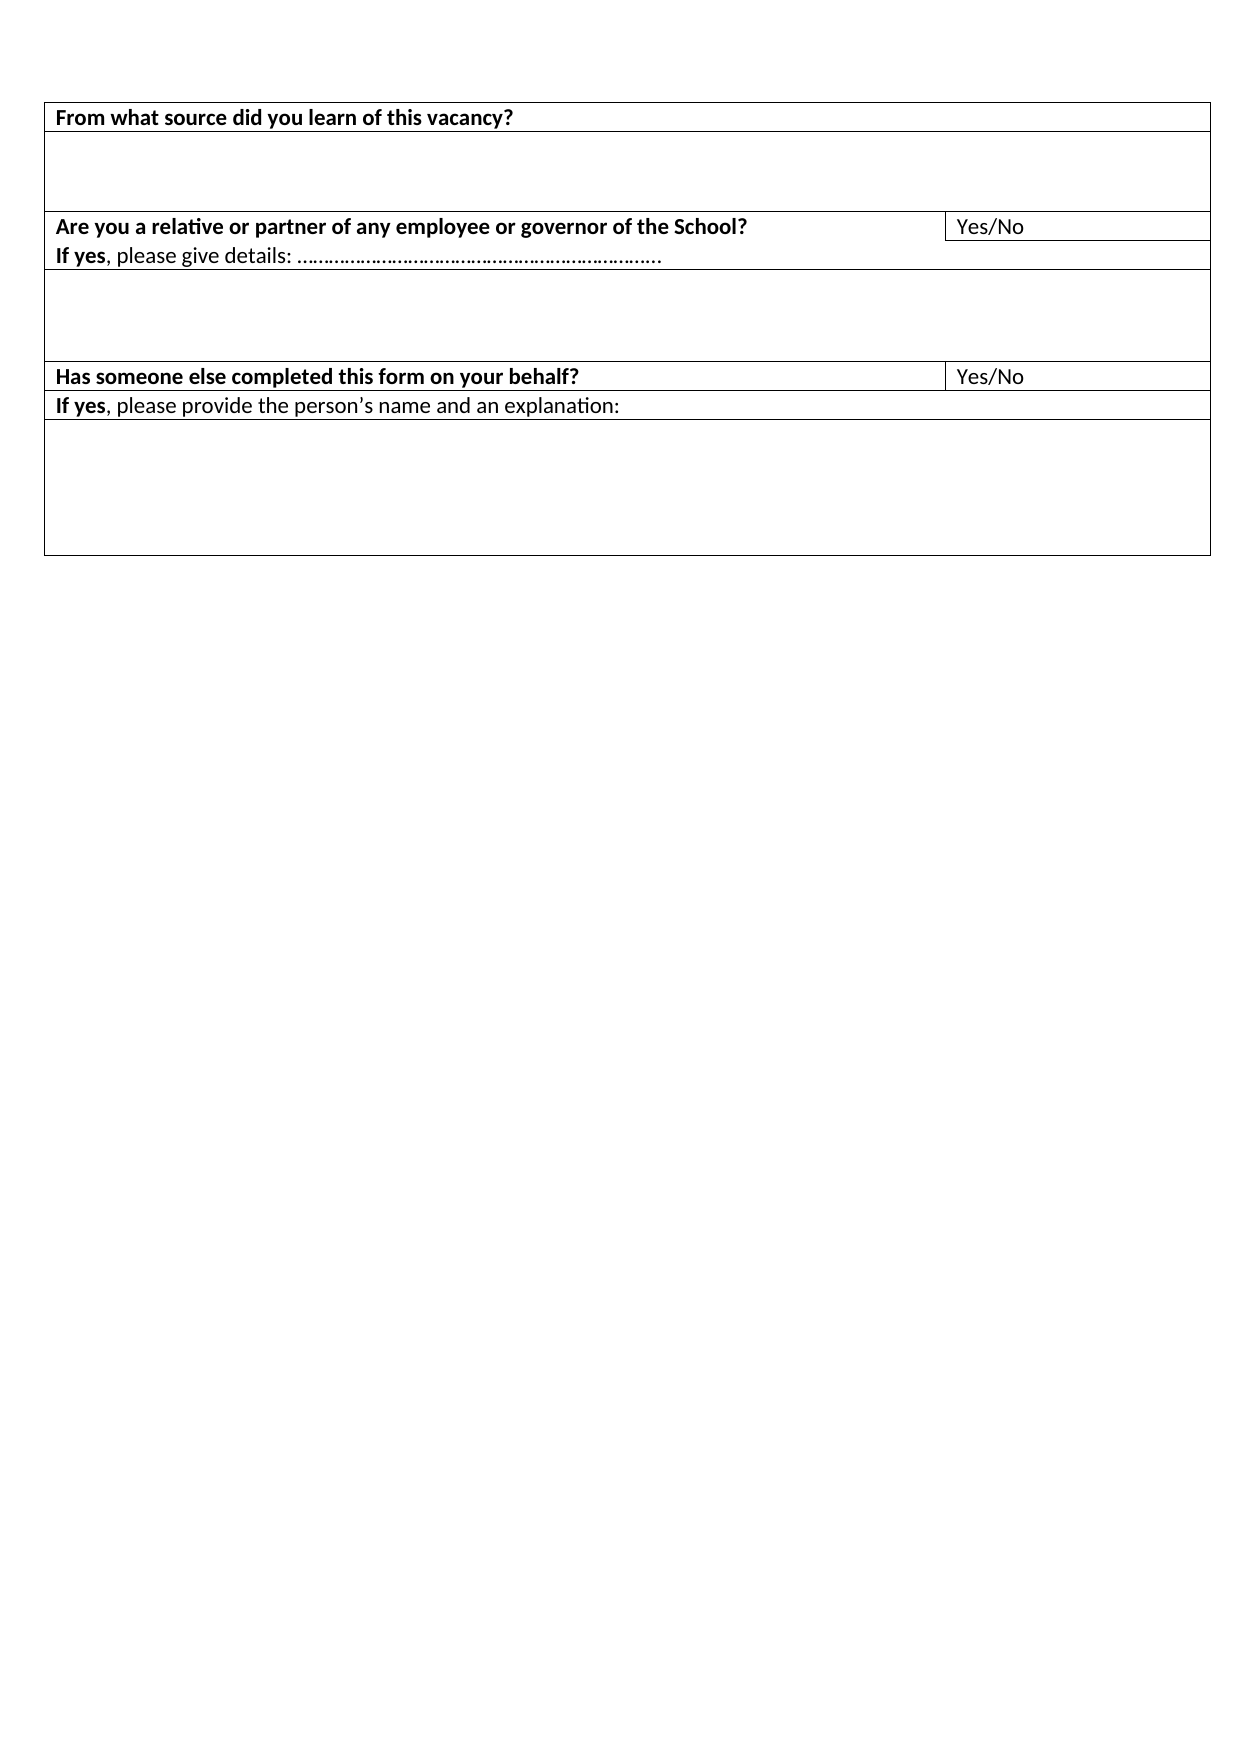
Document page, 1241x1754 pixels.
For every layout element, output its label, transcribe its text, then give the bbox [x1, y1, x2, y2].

table_cell [45, 420, 1210, 555]
table_cell Has someone else completed this form on your behalf? [45, 362, 945, 390]
table_cell If yes, please provide the person’s name and an explanation: [45, 391, 1210, 419]
table_cell [45, 132, 1210, 211]
table_header From what source did you learn of this vacancy? [45, 103, 1210, 131]
table_cell Yes/No [946, 212, 1210, 240]
table_cell If yes, please give details: …………………………………………………………... [45, 240, 1210, 269]
table_cell Are you a relative or partner of any employee or governor of the School? [45, 212, 945, 240]
table_cell Yes/No [946, 362, 1210, 390]
table_cell [45, 270, 1210, 361]
